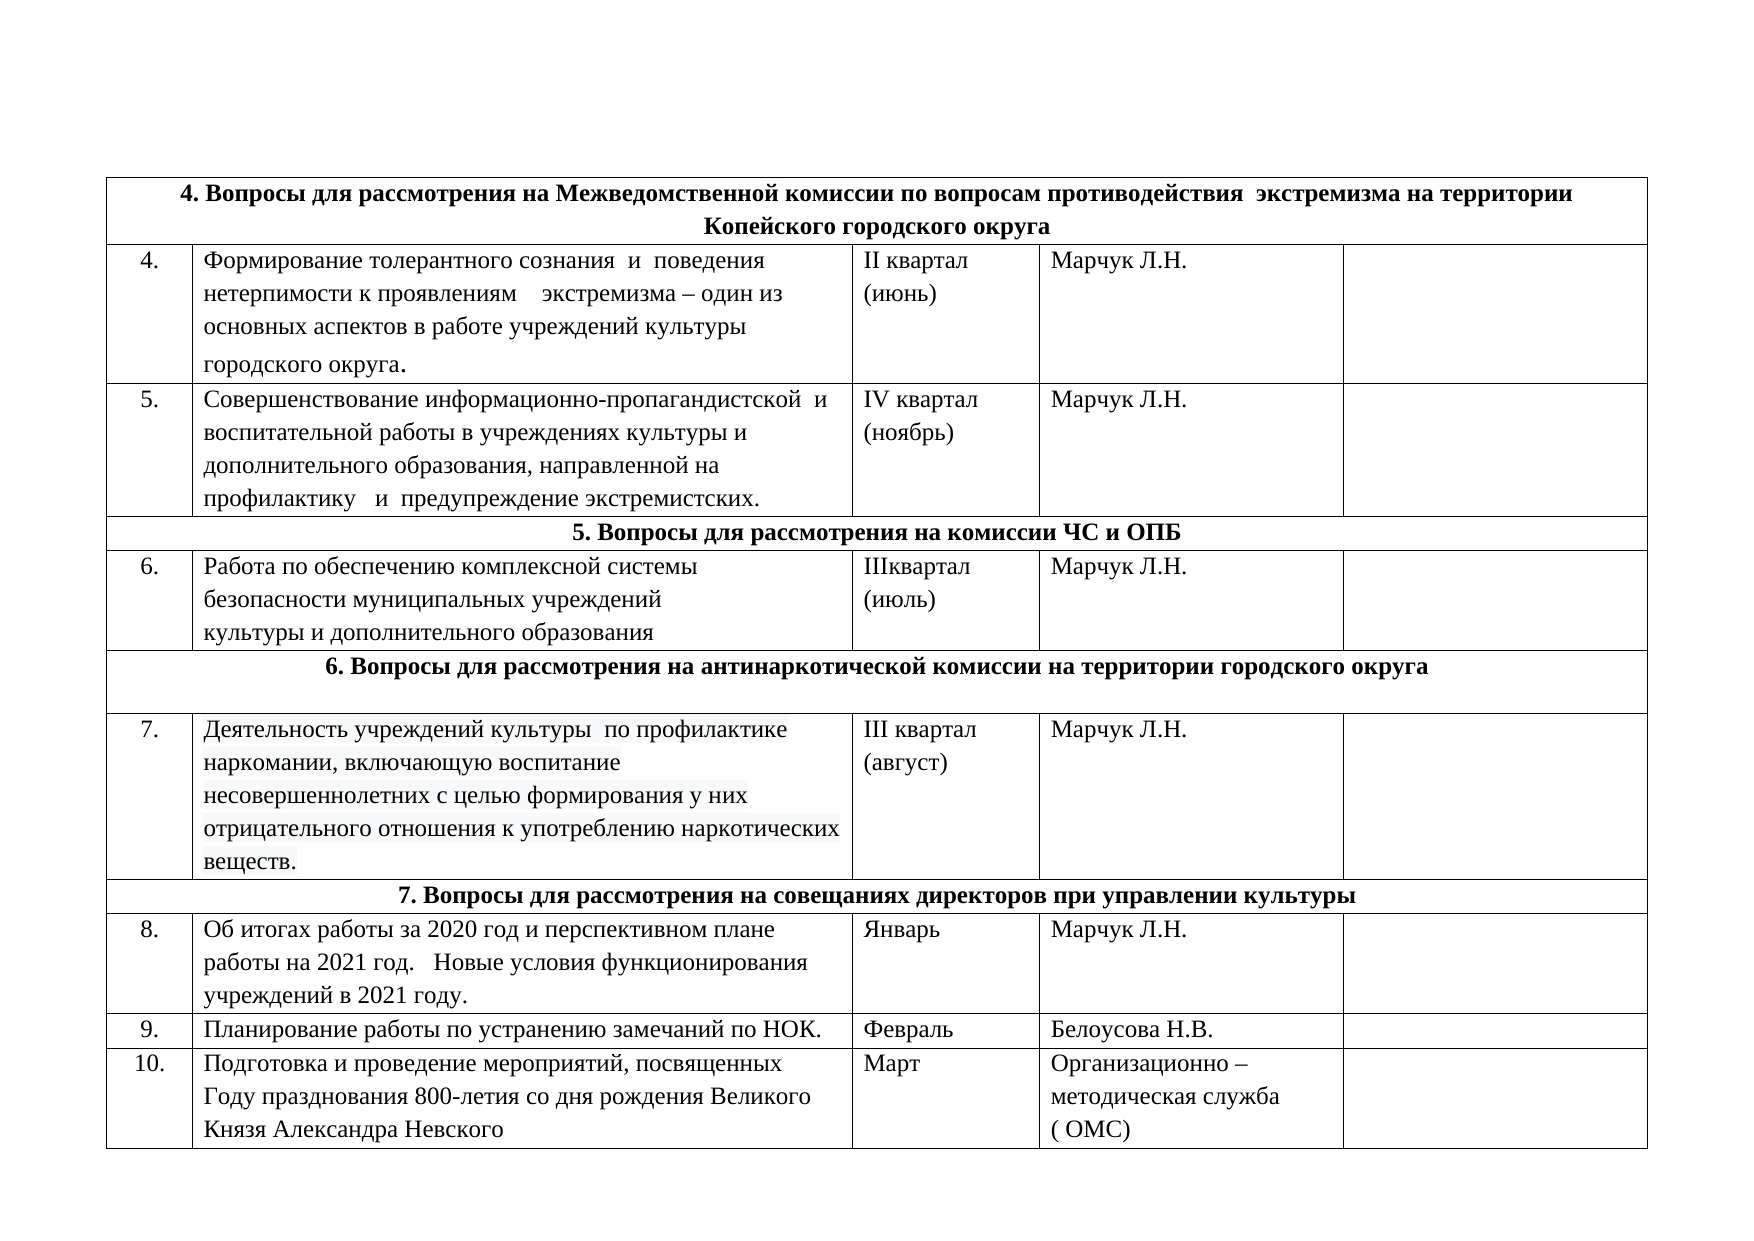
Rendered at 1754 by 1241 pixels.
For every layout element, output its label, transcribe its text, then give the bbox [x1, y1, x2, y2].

table_cell Марчук Л.Н. [1040, 914, 1343, 1013]
table_cell 5. [107, 384, 192, 516]
table_cell 7. Вопросы для рассмотрения на совещаниях директоров при управлении культуры [107, 880, 1647, 913]
table_cell [1344, 245, 1647, 383]
table_cell Об итогах работы за 2020 год и перспективном плане работы на 2021 год. Новые условия функционирования учреждений в 2021 году. [193, 914, 852, 1013]
table_cell Марчук Л.Н. [1040, 384, 1343, 516]
table_cell Марчук Л.Н. [1040, 245, 1343, 383]
table_cell Январь [853, 914, 1039, 1013]
table_cell 6. [107, 551, 192, 650]
table_cell Подготовка и проведение мероприятий, посвященных Году празднования 800-летия со дня рождения Великого Князя Александра Невского [193, 1049, 852, 1147]
table_cell 9. [107, 1014, 192, 1047]
table_cell [1344, 714, 1647, 879]
table_cell Планирование работы по устранению замечаний по НОК. [193, 1014, 852, 1047]
table_cell [1344, 384, 1647, 516]
table_cell 10. [107, 1049, 192, 1147]
table_cell 6. Вопросы для рассмотрения на антинаркотической комиссии на территории городского округа [107, 651, 1647, 713]
table_cell 5. Вопросы для рассмотрения на комиссии ЧС и ОПБ [107, 517, 1647, 550]
table_cell III квартал (август) [853, 714, 1039, 879]
table_cell II квартал (июнь) [853, 245, 1039, 383]
table_cell Совершенствование информационно-пропагандистской и воспитательной работы в учреждениях культуры и дополнительного образования, направленной на профилактику и предупреждение экстремистских. [193, 384, 852, 516]
table_cell Март [853, 1049, 1039, 1147]
table_cell Белоусова Н.В. [1040, 1014, 1343, 1047]
table_cell 4. [107, 245, 192, 383]
table_cell Февраль [853, 1014, 1039, 1047]
table_cell IV квартал (ноябрь) [853, 384, 1039, 516]
table_cell Деятельность учреждений культуры по профилактике наркомании, включающую воспитание несовершеннолетних с целью формирования у них отрицательного отношения к употреблению наркотических веществ. [193, 714, 852, 879]
table_cell [1344, 1049, 1647, 1147]
table_cell [1344, 551, 1647, 650]
table_cell 4. Вопросы для рассмотрения на Межведомственной комиссии по вопросам противодействия экстремизма на территории Копейского городского округа [107, 178, 1647, 244]
table_cell Марчук Л.Н. [1040, 551, 1343, 650]
table_cell Марчук Л.Н. [1040, 714, 1343, 879]
table_cell [1344, 1014, 1647, 1047]
table_cell 7. [107, 714, 192, 879]
table_cell Формирование толерантного сознания и поведения нетерпимости к проявлениям экстремизма – один из основных аспектов в работе учреждений культуры городского округа. [193, 245, 852, 383]
table_cell Организационно –методическая служба ( ОМС) [1040, 1049, 1343, 1147]
table_cell [1344, 914, 1647, 1013]
table_cell 8. [107, 914, 192, 1013]
table_cell IIIквартал (июль) [853, 551, 1039, 650]
table_cell Работа по обеспечению комплексной системы безопасности муниципальных учреждений культуры и дополнительного образования [193, 551, 852, 650]
